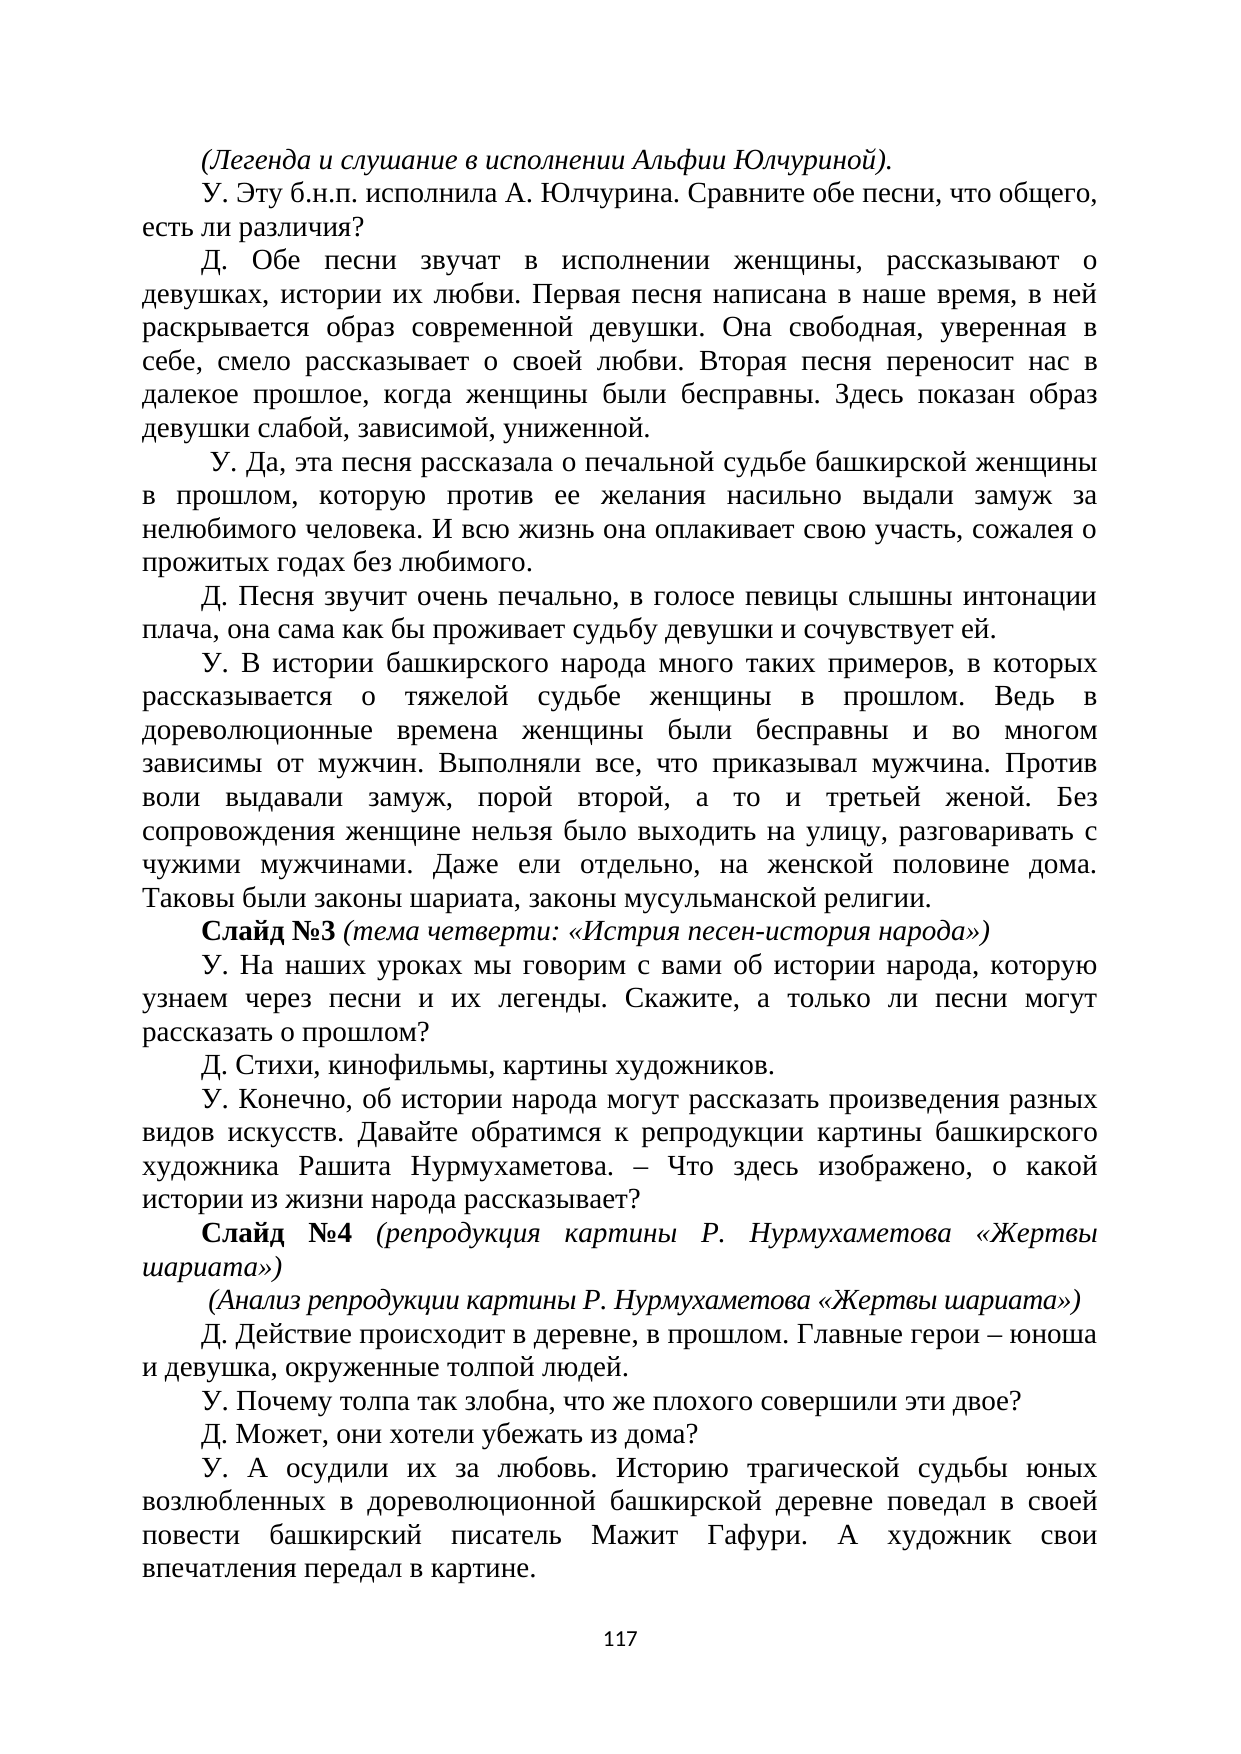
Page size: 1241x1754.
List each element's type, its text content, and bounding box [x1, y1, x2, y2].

text (Анализ репродукции картины Р. Нурмухаметова «Жертвы шариата») [142, 1282, 1098, 1316]
text У. А осудили их за любовь. Историю трагической судьбы юных возлюбленных в дореволюционной башкирской деревне поведал в своей повести башкирский писатель Мажит Гафури. А художник свои впечатления передал в картине. [142, 1450, 1098, 1584]
text Слайд №3 (тема четверти: «Истрия песен-история народа») [142, 913, 1098, 947]
text У. Эту б.н.п. исполнила А. Юлчурина. Сравните обе песни, что общего, есть ли различия? [142, 175, 1098, 242]
text У. Почему толпа так злобна, что же плохого совершили эти двое? [142, 1383, 1098, 1416]
text (Легенда и слушание в исполнении Альфии Юлчуриной). [142, 142, 1098, 175]
text У. Да, эта песня рассказала о печальной судьбе башкирской женщины в прошлом, которую против ее желания насильно выдали замуж за нелюбимого человека. И всю жизнь она оплакивает свою участь, сожалея о прожитых годах без любимого. [142, 444, 1098, 578]
text У. В истории башкирского народа много таких примеров, в которых рассказывается о тяжелой судьбе женщины в прошлом. Ведь в дореволюционные времена женщины были бесправны и во многом зависимы от мужчин. Выполняли все, что приказывал мужчина. Против воли выдавали замуж, порой второй, а то и третьей женой. Без сопровождения женщине нельзя было выходить на улицу, разговаривать с чужими мужчинами. Даже ели отдельно, на женской половине дома. Таковы были законы шариата, законы мусульманской религии. [142, 645, 1098, 913]
text Д. Может, они хотели убежать из дома? [142, 1416, 1098, 1450]
text Слайд №4 (репродукция картины Р. Нурмухаметова «Жертвы шариата») [142, 1215, 1098, 1282]
text Д. Стихи, кинофильмы, картины художников. [142, 1047, 1098, 1081]
text Д. Песня звучит очень печально, в голосе певицы слышны интонации плача, она сама как бы проживает судьбу девушки и сочувствует ей. [142, 578, 1098, 645]
text У. Конечно, об истории народа могут рассказать произведения разных видов искусств. Давайте обратимся к репродукции картины башкирского художника Рашита Нурмухаметова. – Что здесь изображено, о какой истории из жизни народа рассказывает? [142, 1081, 1098, 1215]
text Д. Обе песни звучат в исполнении женщины, рассказывают о девушках, истории их любви. Первая песня написана в наше время, в ней раскрывается образ современной девушки. Она свободная, уверенная в себе, смело рассказывает о своей любви. Вторая песня переносит нас в далекое прошлое, когда женщины были бесправны. Здесь показан образ девушки слабой, зависимой, униженной. [142, 242, 1098, 444]
text У. На наших уроках мы говорим с вами об истории народа, которую узнаем через песни и их легенды. Скажите, а только ли песни могут рассказать о прошлом? [142, 947, 1098, 1047]
text Д. Действие происходит в деревне, в прошлом. Главные герои – юноша и девушка, окруженные толпой людей. [142, 1316, 1098, 1383]
